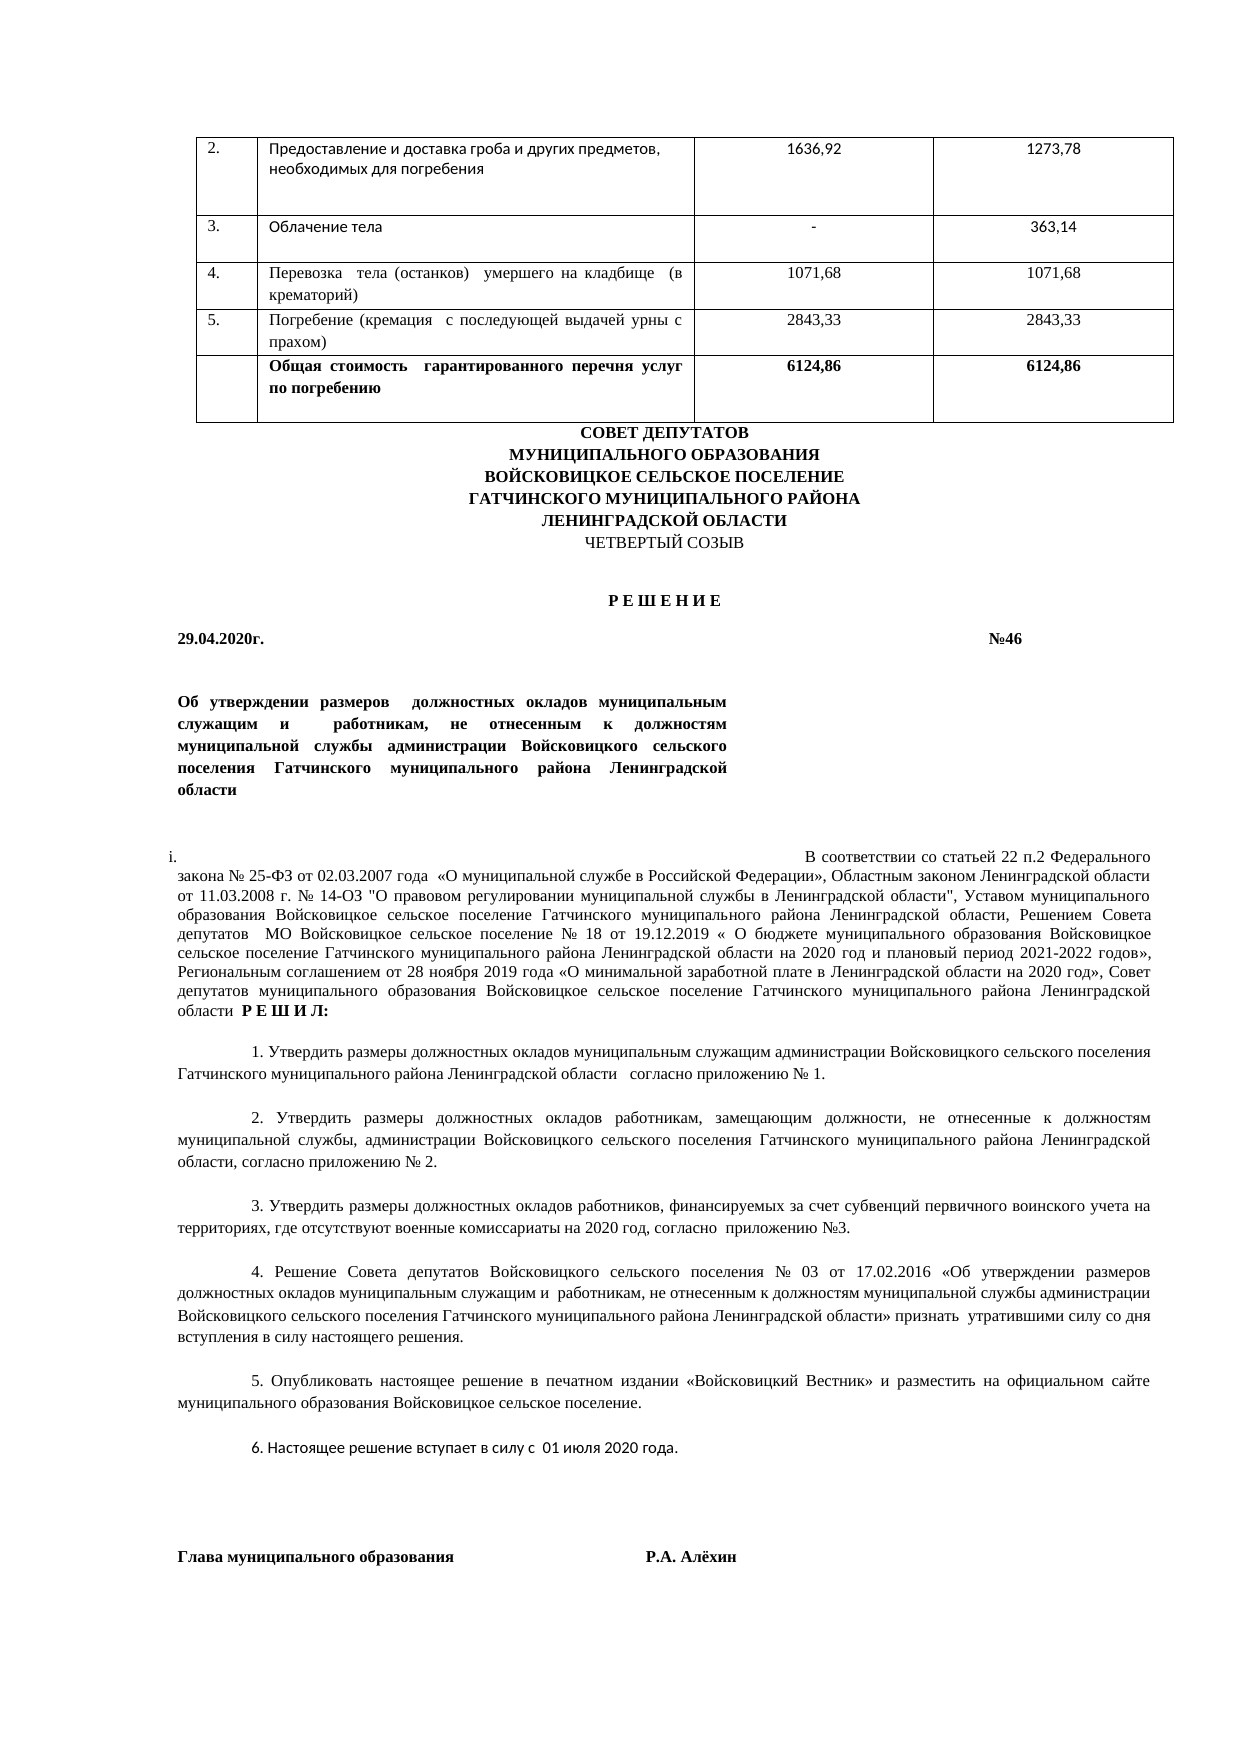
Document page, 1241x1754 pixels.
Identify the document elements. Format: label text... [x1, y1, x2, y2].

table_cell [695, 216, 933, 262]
list 6. Настоящее решение вступает в силу с 01 июля 2020 года. [177, 1437, 1152, 1457]
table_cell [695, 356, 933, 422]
text Совет депутатов [177, 423, 1152, 442]
text В соответствии со статьей 22 п.2 Федерального закона № 25-ФЗ от 02.03.2007 года «О муниципальной службе в Российской Федерации», Областным законом Ленинградской области от 11.03.2008 г. № 14-ОЗ "О правовом регулировании муниципальной службы в Ленинградской области", Уставом муниципального образования Войсковицкое сельское поселение Гатчинского муниципального района Ленинградской области, Решением Совета депутатов МО Войсковицкое сельское поселение № 18 от 19.12.2019 « О бюджете муниципального образования Войсковицкое сельское поселение Гатчинского муниципального района Ленинградской области на 2020 год и плановый период 2021-2022 годов», Региональным соглашением от 28 ноября 2019 года «О минимальной заработной плате в Ленинградской области на 2020 год», Совет депутатов муниципального образования Войсковицкое сельское поселение Гатчинского муниципального района Ленинградской области Р Е Ш И Л: [177, 847, 1152, 1019]
text 5. Опубликовать настоящее решение в печатном издании «Войсковицкий Вестник» и разместить на официальном сайте муниципального образования Войсковицкое сельское поселение. [177, 1371, 1152, 1412]
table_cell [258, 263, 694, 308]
text Гатчинского муниципального района [177, 489, 1152, 508]
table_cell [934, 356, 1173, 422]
text Ленинградской области [177, 511, 1152, 530]
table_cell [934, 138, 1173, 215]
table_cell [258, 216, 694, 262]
text Четвертый созыв [177, 533, 1152, 552]
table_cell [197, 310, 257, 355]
text 29.04.2020г. №46 [177, 629, 1152, 648]
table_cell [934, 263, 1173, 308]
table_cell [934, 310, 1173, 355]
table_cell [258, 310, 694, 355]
text 4. Решение Совета депутатов Войсковицкого сельского поселения № 03 от 17.02.2016 «Об утверждении размеров должностных окладов муниципальным служащим и работникам, не отнесенным к должностям муниципальной службы администрации Войсковицкого сельского поселения Гатчинского муниципального района Ленинградской области» признать утратившими силу со дня вступления в силу настоящего решения. [177, 1261, 1152, 1346]
text Войсковицкое сельское поселение [177, 467, 1152, 486]
text Муниципального образования [177, 445, 1152, 464]
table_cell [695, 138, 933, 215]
text 3. Утвердить размеры должностных окладов работников, финансируемых за счет субвенций первичного воинского учета на территориях, где отсутствуют военные комиссариаты на 2020 год, согласно приложению №3. [177, 1195, 1152, 1237]
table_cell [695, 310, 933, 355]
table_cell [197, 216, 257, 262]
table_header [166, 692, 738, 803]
text Глава муниципального образования Р.А. Алёхин [177, 1547, 1152, 1566]
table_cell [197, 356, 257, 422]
text Р Е Ш Е Н И Е [177, 590, 1152, 609]
text 1. Утвердить размеры должностных окладов муниципальным служащим администрации Войсковицкого сельского поселения Гатчинского муниципального района Ленинградской области согласно приложению № 1. [177, 1042, 1152, 1083]
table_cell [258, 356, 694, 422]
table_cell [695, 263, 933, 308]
text 2. Утвердить размеры должностных окладов работникам, замещающим должности, не отнесенные к должностям муниципальной службы, администрации Войсковицкого сельского поселения Гатчинского муниципального района Ленинградской области, согласно приложению № 2. [177, 1107, 1152, 1171]
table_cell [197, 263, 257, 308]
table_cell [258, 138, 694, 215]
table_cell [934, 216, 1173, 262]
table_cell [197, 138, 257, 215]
